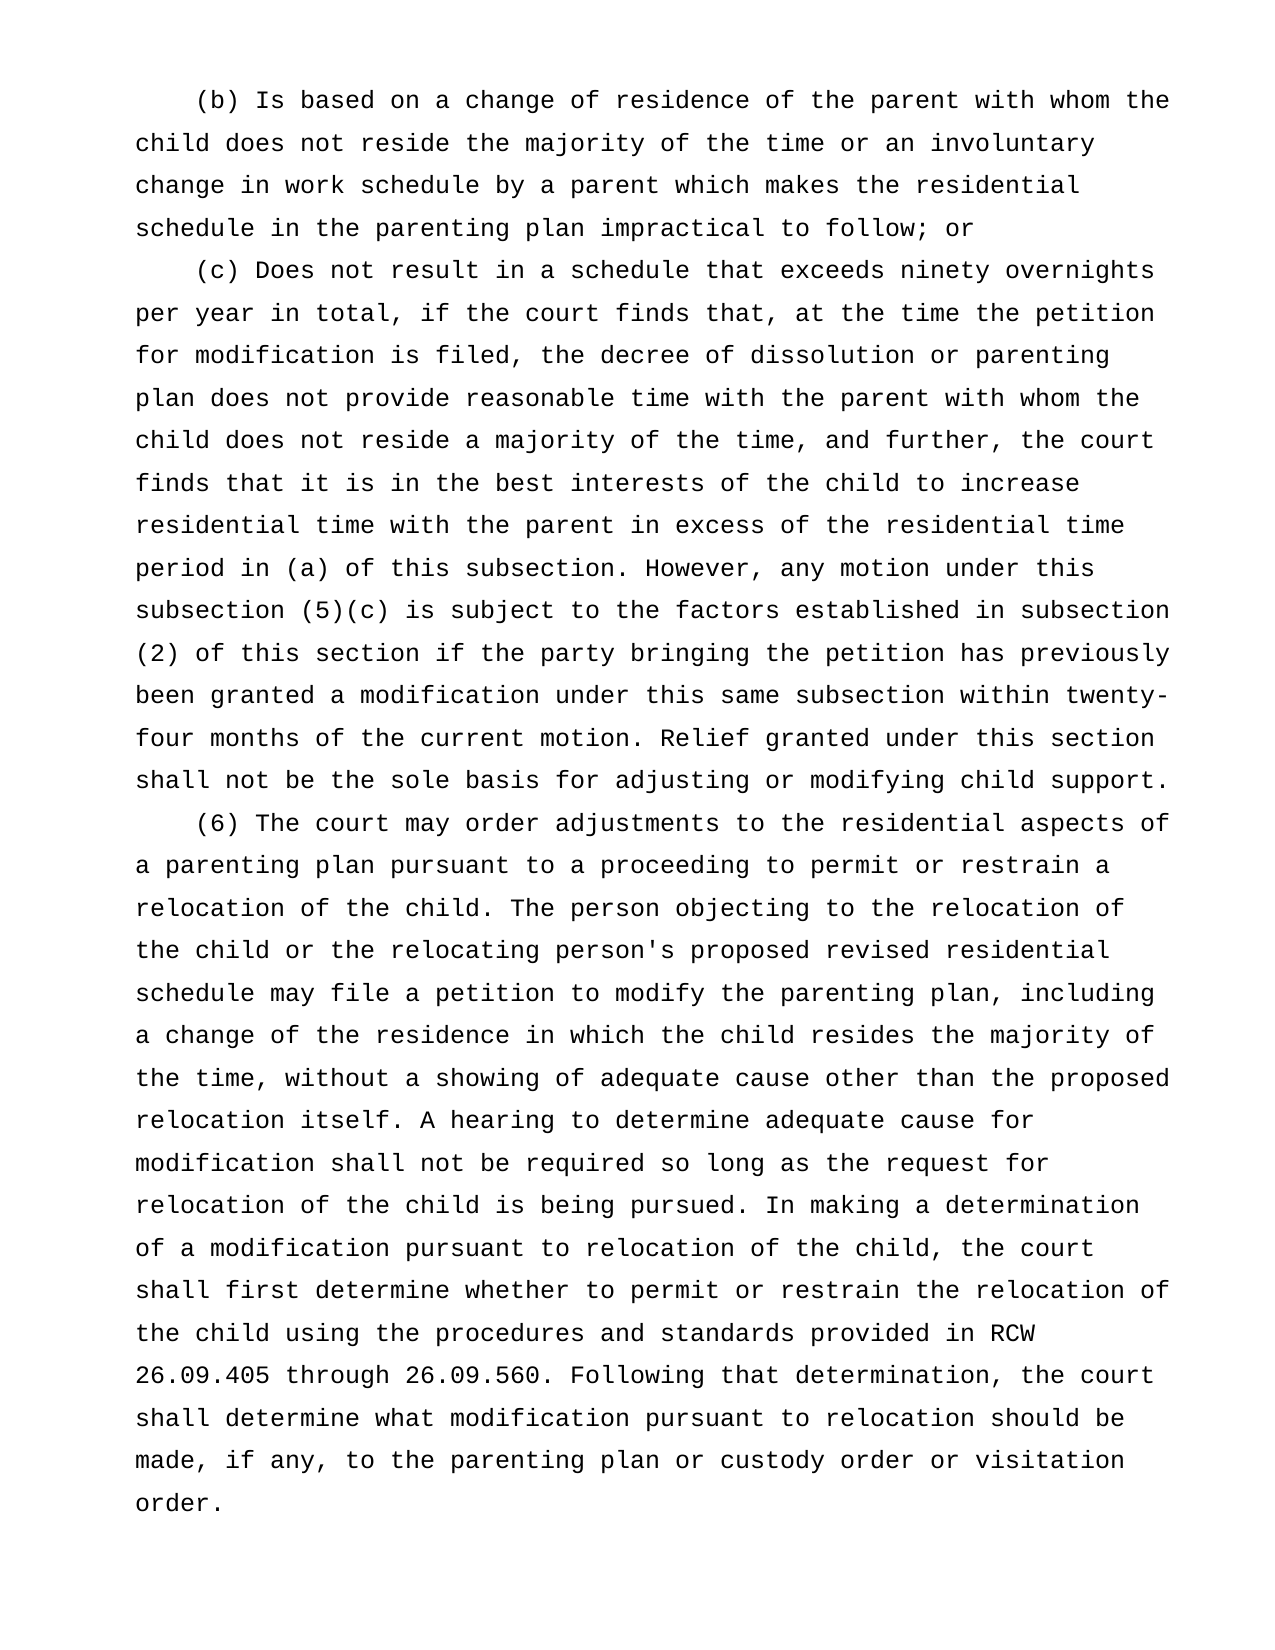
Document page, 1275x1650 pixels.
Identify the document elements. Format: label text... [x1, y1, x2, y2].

text (b) Is based on a change of residence of the parent with whom the child does not reside the majority of the time or an involuntary change in work schedule by a parent which makes the residential schedule in the parenting plan impractical to follow; or [135, 75, 1170, 245]
text (c) Does not result in a schedule that exceeds ninety overnights per year in total, if the court finds that, at the time the petition for modification is filed, the decree of dissolution or parenting plan does not provide reasonable time with the parent with whom the child does not reside a majority of the time, and further, the court finds that it is in the best interests of the child to increase residential time with the parent in excess of the residential time period in (a) of this subsection. However, any motion under this subsection (5)(c) is subject to the factors established in subsection (2) of this section if the party bringing the petition has previously been granted a modification under this same subsection within twenty-four months of the current motion. Relief granted under this section shall not be the sole basis for adjusting or modifying child support. [135, 245, 1170, 797]
text (6) The court may order adjustments to the residential aspects of a parenting plan pursuant to a proceeding to permit or restrain a relocation of the child. The person objecting to the relocation of the child or the relocating person's proposed revised residential schedule may file a petition to modify the parenting plan, including a change of the residence in which the child resides the majority of the time, without a showing of adequate cause other than the proposed relocation itself. A hearing to determine adequate cause for modification shall not be required so long as the request for relocation of the child is being pursued. In making a determination of a modification pursuant to relocation of the child, the court shall first determine whether to permit or restrain the relocation of the child using the procedures and standards provided in RCW 26.09.405 through 26.09.560. Following that determination, the court shall determine what modification pursuant to relocation should be made, if any, to the parenting plan or custody order or visitation order. [135, 797, 1170, 1520]
